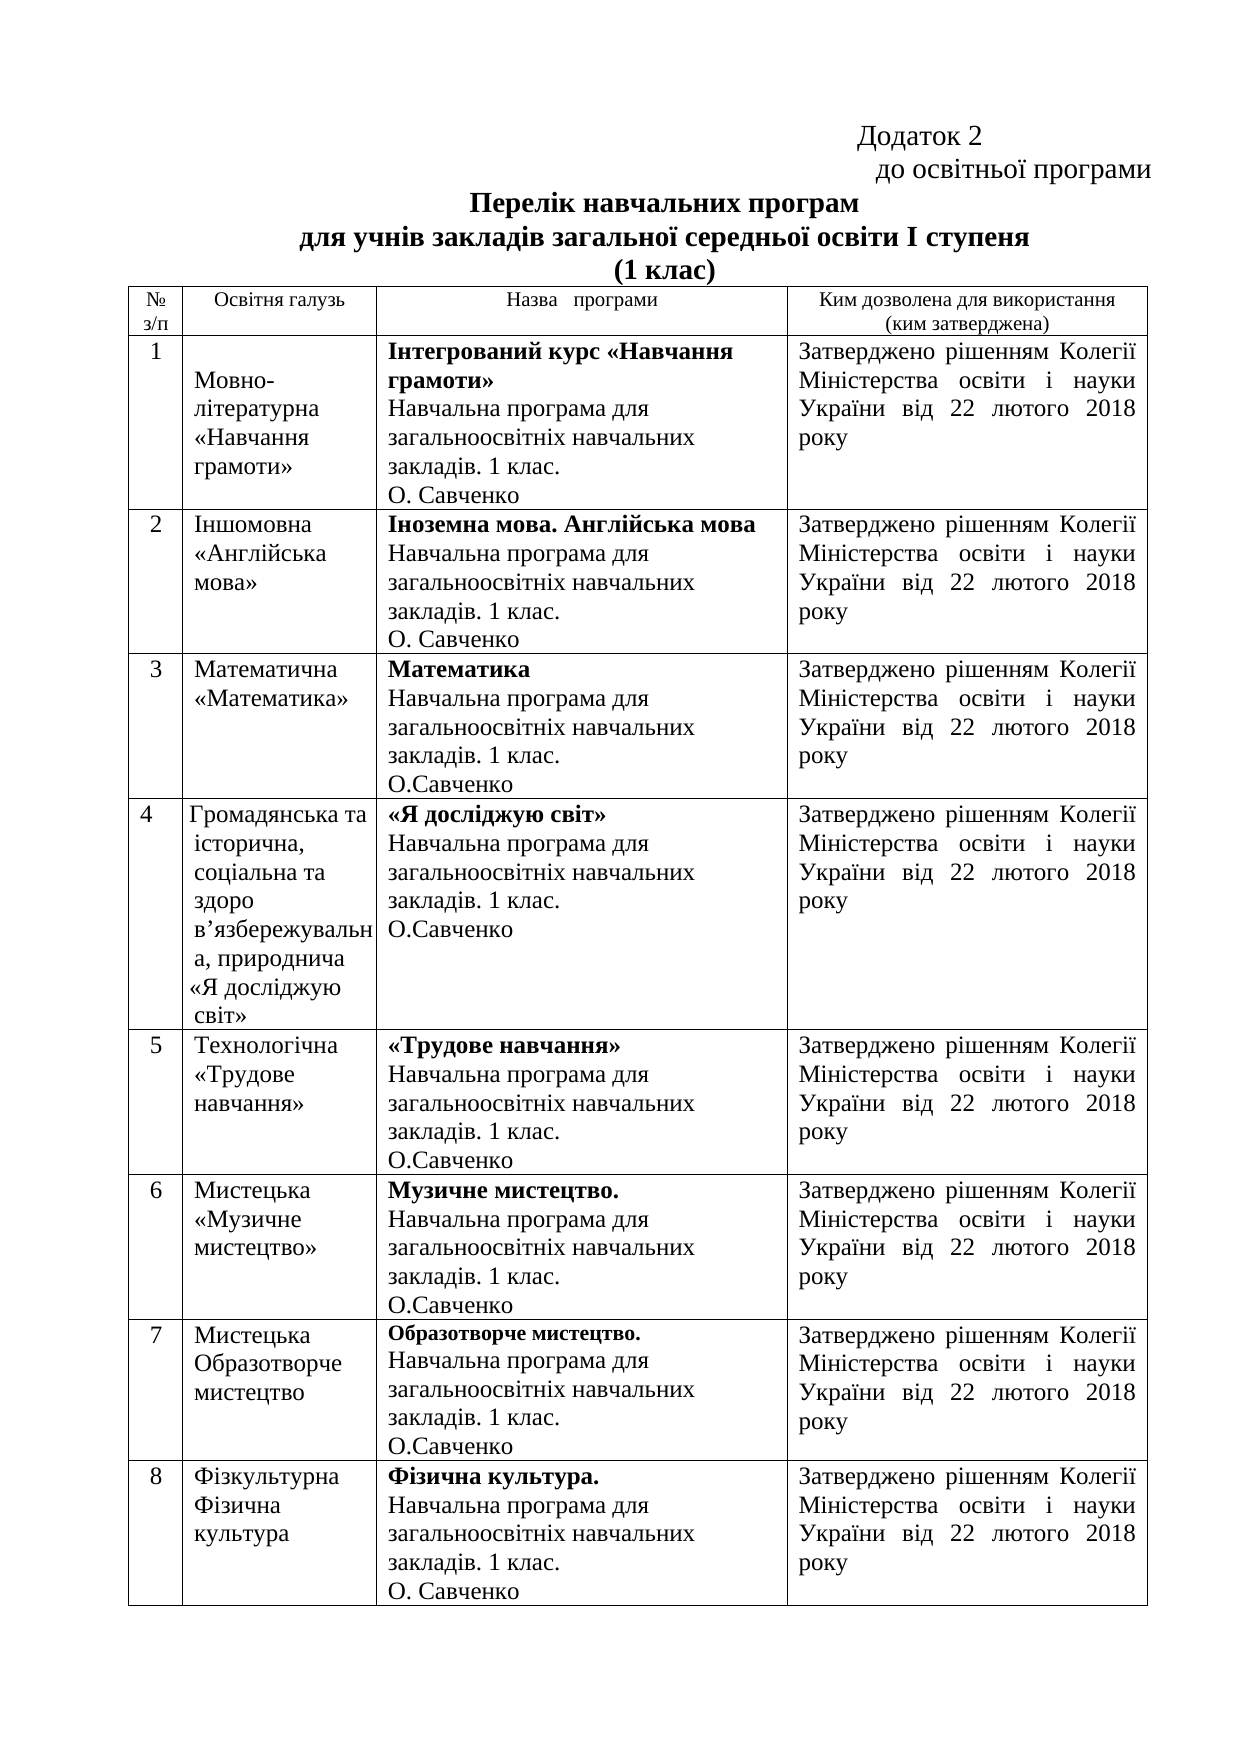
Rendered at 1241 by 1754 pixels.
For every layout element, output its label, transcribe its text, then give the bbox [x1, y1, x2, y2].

table_cell Затверджено рішенням Колегії Міністерства освіти і науки України від 22 лютого 2018 року [788, 336, 1147, 508]
table_cell Іншомовна «Англійська мова» [183, 510, 376, 653]
table_cell Мистецька «Музичне мистецтво» [183, 1175, 376, 1319]
table_cell Затверджено рішенням Колегії Міністерства освіти і науки України від 22 лютого 2018 року [788, 1030, 1147, 1174]
table_header № з/п [129, 287, 182, 335]
table_cell Фізична культура. Навчальна програма для загальноосвітніх навчальних закладів. 1 клас. О. Савченко [377, 1461, 787, 1605]
table_cell Затверджено рішенням Колегії Міністерства освіти і науки України від 22 лютого 2018 року [788, 510, 1147, 653]
table_cell 4 [129, 799, 182, 1029]
table_cell 5 [129, 1030, 182, 1174]
text (1 клас) [177, 252, 1152, 286]
table_cell Затверджено рішенням Колегії Міністерства освіти і науки України від 22 лютого 2018 року [788, 654, 1147, 798]
table_cell «Я досліджую світ» Навчальна програма для загальноосвітніх навчальних закладів. 1 клас. О.Савченко [377, 799, 787, 1029]
table_cell Технологічна «Трудове навчання» [183, 1030, 376, 1174]
table_cell Образотворче мистецтво. Навчальна програма для загальноосвітніх навчальних закладів. 1 клас. О.Савченко [377, 1320, 787, 1460]
table_cell Математична «Математика» [183, 654, 376, 798]
table_cell Затверджено рішенням Колегії Міністерства освіти і науки України від 22 лютого 2018 року [788, 1320, 1147, 1460]
table_cell 7 [129, 1320, 182, 1460]
table_cell Математика Навчальна програма для загальноосвітніх навчальних закладів. 1 клас. О.Савченко [377, 654, 787, 798]
table_cell 8 [129, 1461, 182, 1605]
text Додаток 2 [177, 118, 1152, 152]
table_cell 6 [129, 1175, 182, 1319]
table_header Назва програми [377, 287, 787, 335]
table_cell Інтегрований курс «Навчання грамоти» Навчальна програма для загальноосвітніх навчальних закладів. 1 клас. О. Савченко [377, 336, 787, 508]
text для учнів закладів загальної середньої освіти І ступеня [177, 219, 1152, 252]
text Перелік навчальних програм [177, 185, 1152, 219]
table_cell Музичне мистецтво. Навчальна програма для загальноосвітніх навчальних закладів. 1 клас. О.Савченко [377, 1175, 787, 1319]
table_cell Затверджено рішенням Колегії Міністерства освіти і науки України від 22 лютого 2018 року [788, 1461, 1147, 1605]
table_cell Затверджено рішенням Колегії Міністерства освіти і науки України від 22 лютого 2018 року [788, 1175, 1147, 1319]
table_cell 2 [129, 510, 182, 653]
table_cell Мистецька Образотворче мистецтво [183, 1320, 376, 1460]
table_cell Фізкультурна Фізична культура [183, 1461, 376, 1605]
table_cell 3 [129, 654, 182, 798]
table_cell Громадянська та історична, соціальна та здоров’язбережувальна, природнича «Я досліджую світ» [183, 799, 376, 1029]
text до освітньої програми [177, 152, 1152, 185]
table_cell Іноземна мова. Англійська мова Навчальна програма для загальноосвітніх навчальних закладів. 1 клас. О. Савченко [377, 510, 787, 653]
table_cell Мовно-літературна «Навчання грамоти» [183, 336, 376, 508]
table_header Ким дозволена для використання (ким затверджена) [788, 287, 1147, 335]
table_header Освітня галузь [183, 287, 376, 335]
table_cell «Трудове навчання» Навчальна програма для загальноосвітніх навчальних закладів. 1 клас. О.Савченко [377, 1030, 787, 1174]
table_cell Затверджено рішенням Колегії Міністерства освіти і науки України від 22 лютого 2018 року [788, 799, 1147, 1029]
table_cell 1 [129, 336, 182, 508]
